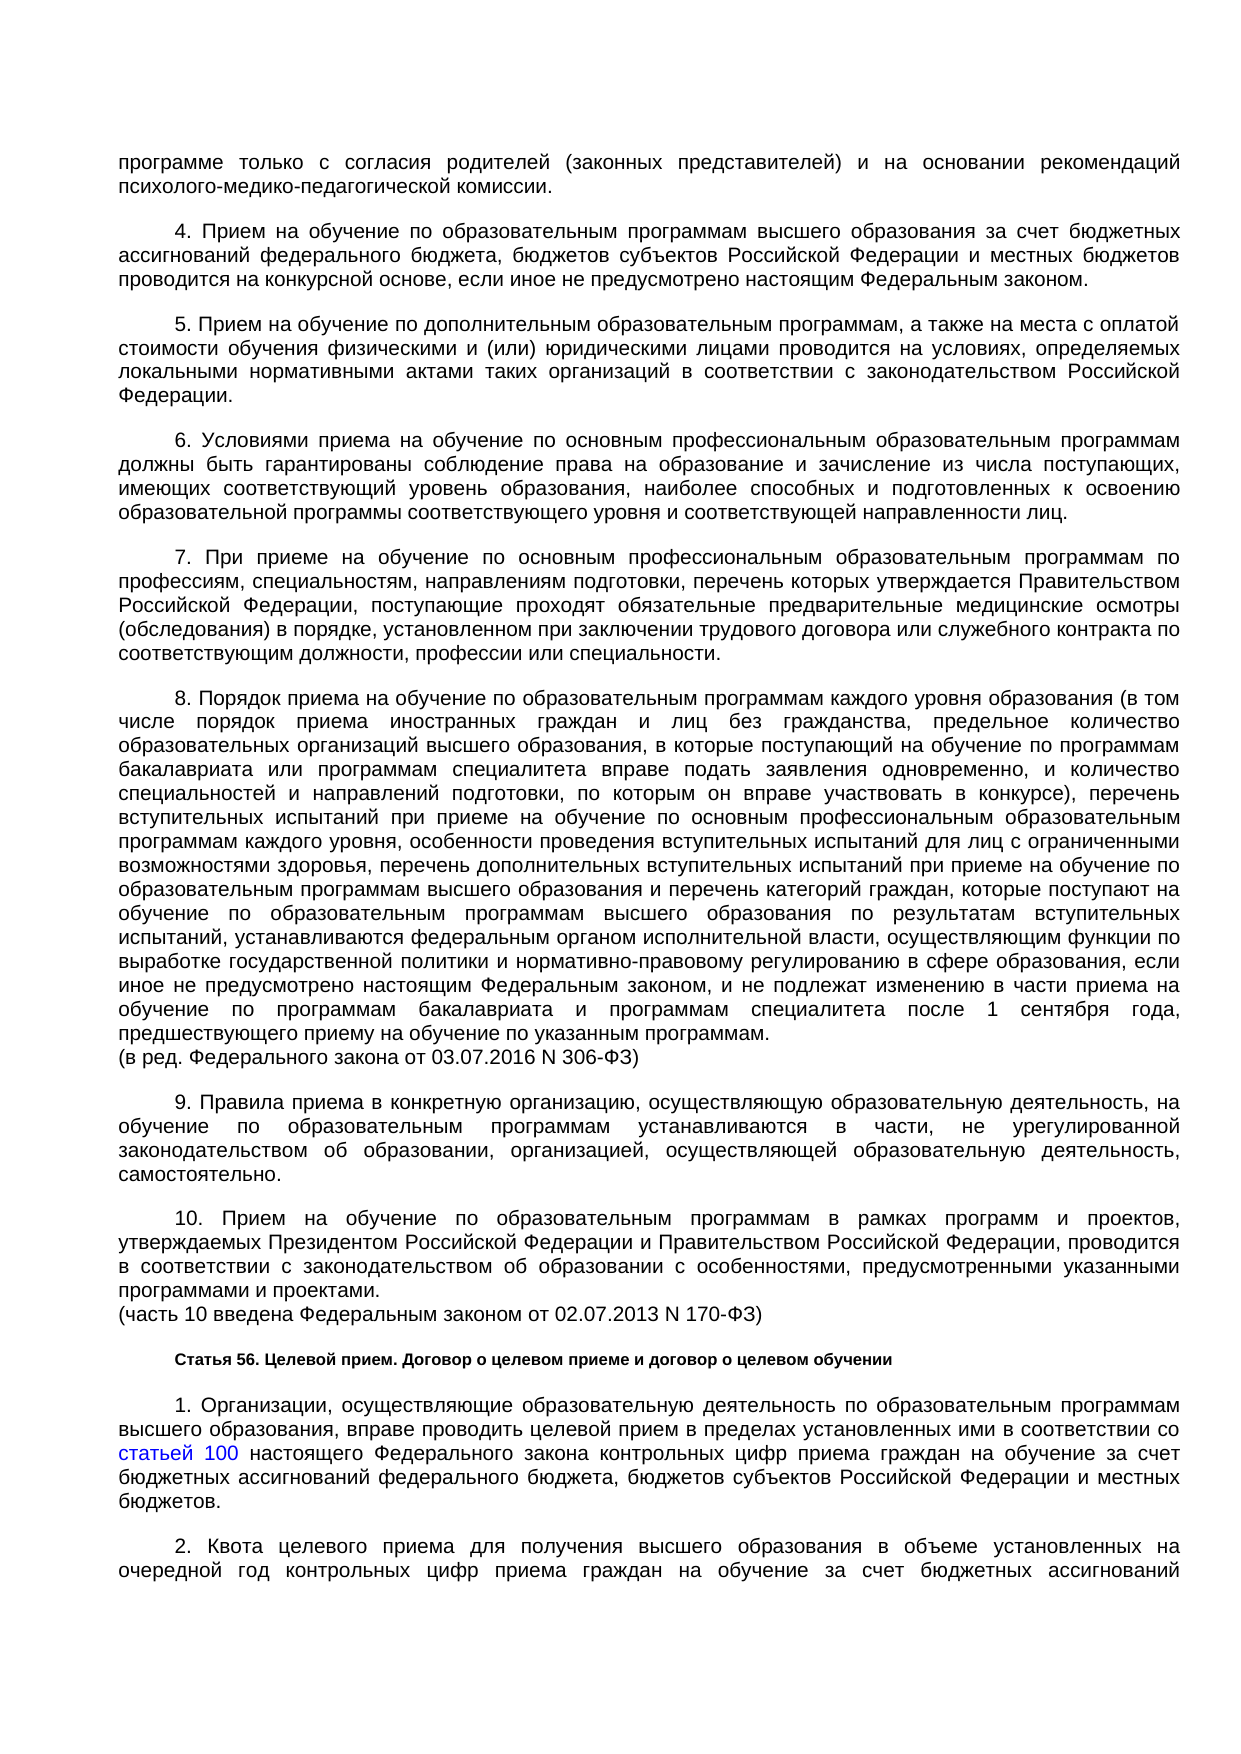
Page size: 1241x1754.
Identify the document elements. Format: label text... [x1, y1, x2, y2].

text 1. Организации, осуществляющие образовательную деятельность по образовательным программам высшего образования, вправе проводить целевой прием в пределах установленных ими в соответствии со статьей 100 настоящего Федерального закона контрольных цифр приема граждан на обучение за счет бюджетных ассигнований федерального бюджета, бюджетов субъектов Российской Федерации и местных бюджетов. [118, 1393, 1181, 1513]
text (в ред. Федерального закона от 03.07.2016 N 306-ФЗ) [118, 1045, 1181, 1069]
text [118, 1534, 1181, 1582]
title Статья 56. Целевой прием. Договор о целевом приеме и договор о целевом обучении [118, 1350, 1181, 1369]
text 8. Порядок приема на обучение по образовательным программам каждого уровня образования (в том числе порядок приема иностранных граждан и лиц без гражданства, предельное количество образовательных организаций высшего образования, в которые поступающий на обучение по программам бакалавриата или программам специалитета вправе подать заявления одновременно, и количество специальностей и направлений подготовки, по которым он вправе участвовать в конкурсе), перечень вступительных испытаний при приеме на обучение по основным профессиональным образовательным программам каждого уровня, особенности проведения вступительных испытаний для лиц с ограниченными возможностями здоровья, перечень дополнительных вступительных испытаний при приеме на обучение по образовательным программам высшего образования и перечень категорий граждан, которые поступают на обучение по образовательным программам высшего образования по результатам вступительных испытаний, устанавливаются федеральным органом исполнительной власти, осуществляющим функции по выработке государственной политики и нормативно-правовому регулированию в сфере образования, если иное не предусмотрено настоящим Федеральным законом, и не подлежат изменению в части приема на обучение по программам бакалавриата и программам специалитета после 1 сентября года, предшествующего приему на обучение по указанным программам. [118, 685, 1181, 1045]
text 7. При приеме на обучение по основным профессиональным образовательным программам по профессиям, специальностям, направлениям подготовки, перечень которых утверждается Правительством Российской Федерации, поступающие проходят обязательные предварительные медицинские осмотры (обследования) в порядке, установленном при заключении трудового договора или служебного контракта по соответствующим должности, профессии или специальности. [118, 545, 1181, 664]
text 4. Прием на обучение по образовательным программам высшего образования за счет бюджетных ассигнований федерального бюджета, бюджетов субъектов Российской Федерации и местных бюджетов проводится на конкурсной основе, если иное не предусмотрено настоящим Федеральным законом. [118, 219, 1181, 291]
text (часть 10 введена Федеральным законом от 02.07.2013 N 170-ФЗ) [118, 1302, 1181, 1326]
text 10. Прием на обучение по образовательным программам в рамках программ и проектов, утверждаемых Президентом Российской Федерации и Правительством Российской Федерации, проводится в соответствии с законодательством об образовании с особенностями, предусмотренными указанными программами и проектами. [118, 1206, 1181, 1302]
text 6. Условиями приема на обучение по основным профессиональным образовательным программам должны быть гарантированы соблюдение права на образование и зачисление из числа поступающих, имеющих соответствующий уровень образования, наиболее способных и подготовленных к освоению образовательной программы соответствующего уровня и соответствующей направленности лиц. [118, 428, 1181, 524]
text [118, 150, 1181, 198]
text 5. Прием на обучение по дополнительным образовательным программам, а также на места с оплатой стоимости обучения физическими и (или) юридическими лицами проводится на условиях, определяемых локальными нормативными актами таких организаций в соответствии с законодательством Российской Федерации. [118, 311, 1181, 407]
text 9. Правила приема в конкретную организацию, осуществляющую образовательную деятельность, на обучение по образовательным программам устанавливаются в части, не урегулированной законодательством об образовании, организацией, осуществляющей образовательную деятельность, самостоятельно. [118, 1089, 1181, 1185]
